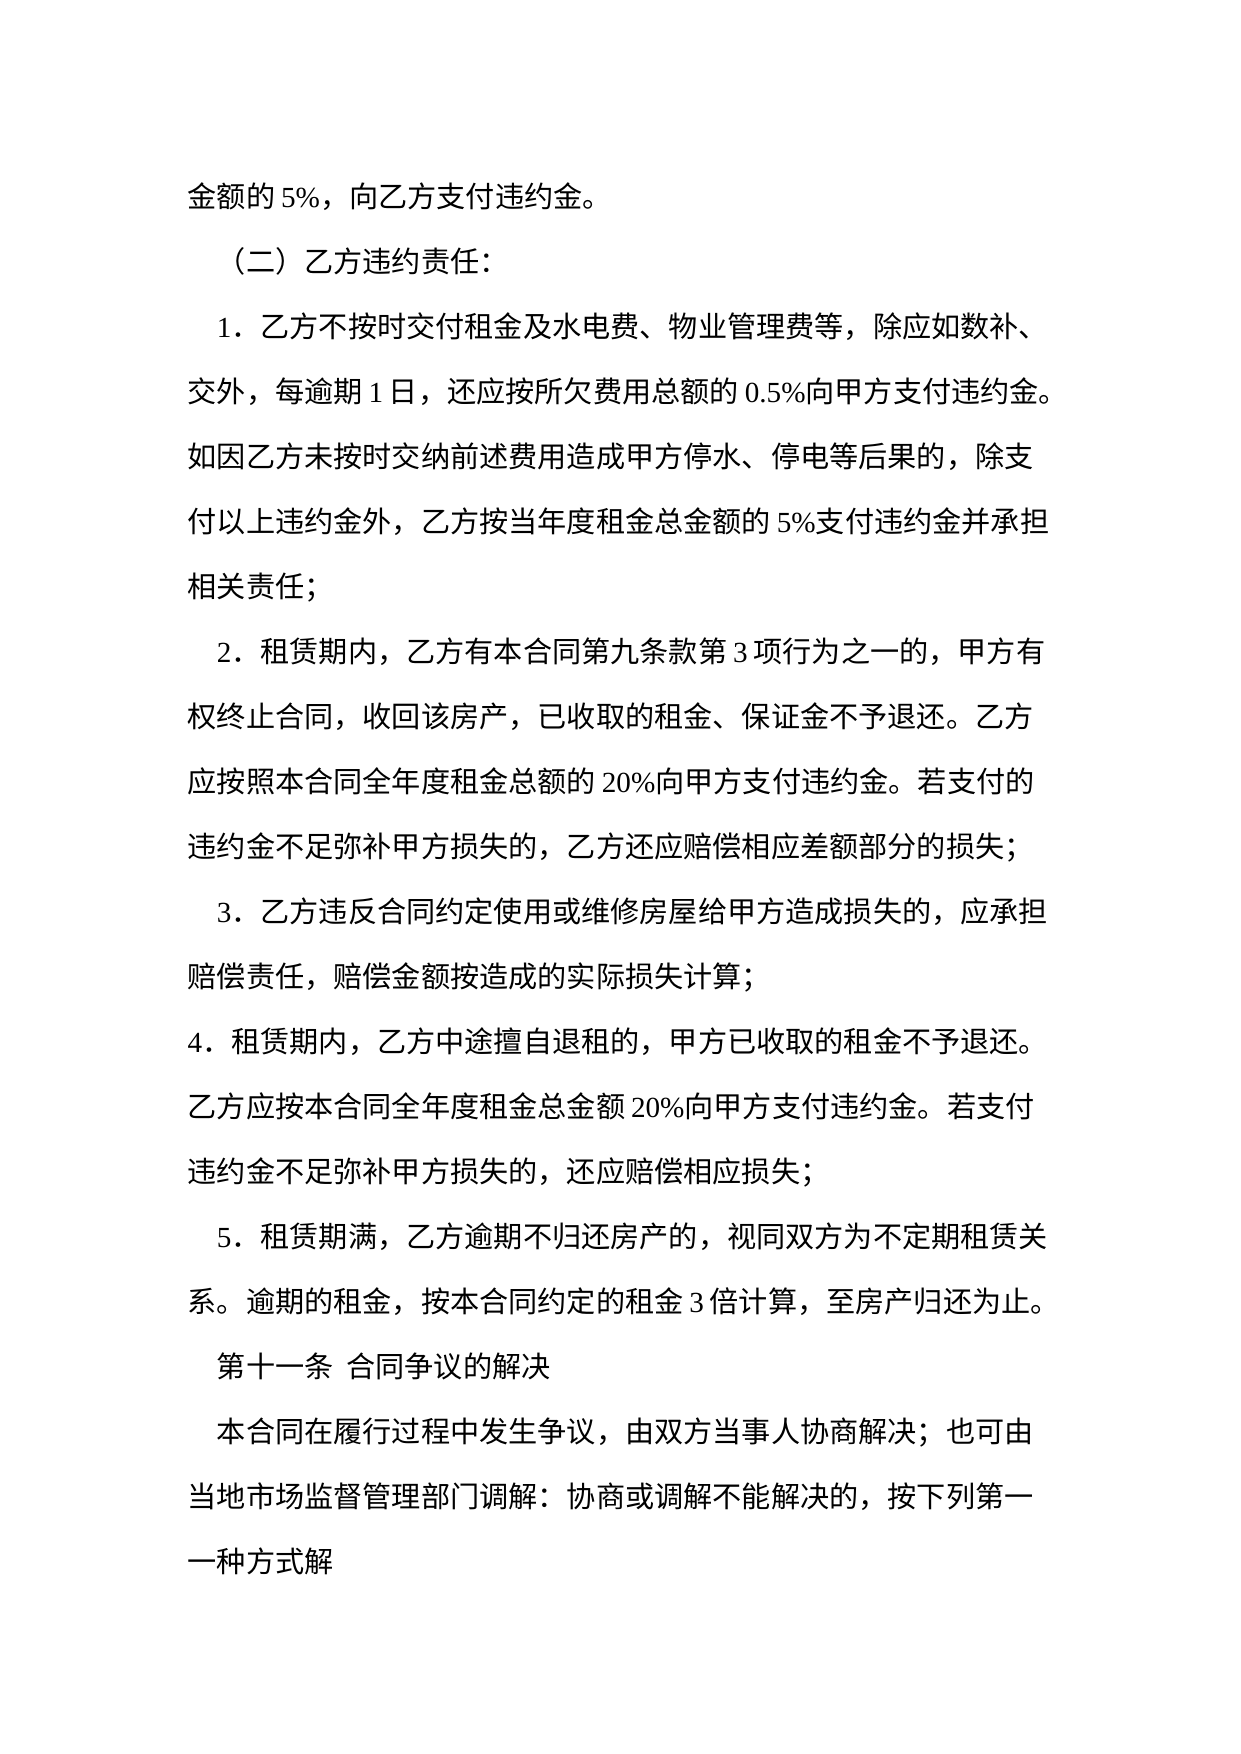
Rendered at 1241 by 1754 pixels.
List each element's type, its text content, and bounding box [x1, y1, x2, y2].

text 5．租赁期满，乙方逾期不归还房产的，视同双方为不定期租赁关系。逾期的租金，按本合同约定的租金3倍计算，至房产归还为止。 [187, 1202, 1053, 1332]
text 2．租赁期内，乙方有本合同第九条款第3项行为之一的，甲方有权终止合同，收回该房产，已收取的租金、保证金不予退还。乙方应按照本合同全年度租金总额的20%向甲方支付违约金。若支付的违约金不足弥补甲方损失的，乙方还应赔偿相应差额部分的损失； [187, 617, 1053, 877]
text 1．乙方不按时交付租金及水电费、物业管理费等，除应如数补、交外，每逾期1日，还应按所欠费用总额的0.5%向甲方支付违约金。如因乙方未按时交纳前述费用造成甲方停水、停电等后果的，除支付以上违约金外，乙方按当年度租金总金额的5%支付违约金并承担相关责任； [187, 292, 1053, 617]
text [187, 162, 1053, 227]
text （二）乙方违约责任： [187, 227, 1053, 292]
text 4．租赁期内，乙方中途擅自退租的，甲方已收取的租金不予退还。乙方应按本合同全年度租金总金额20%向甲方支付违约金。若支付违约金不足弥补甲方损失的，还应赔偿相应损失； [187, 1007, 1053, 1202]
text 本合同在履行过程中发生争议，由双方当事人协商解决；也可由当地市场监督管理部门调解：协商或调解不能解决的，按下列第一 一种方式解 [187, 1397, 1053, 1592]
text 第十一条 合同争议的解决 [187, 1332, 1053, 1397]
text 3．乙方违反合同约定使用或维修房屋给甲方造成损失的，应承担赔偿责任，赔偿金额按造成的实际损失计算； [187, 877, 1053, 1007]
